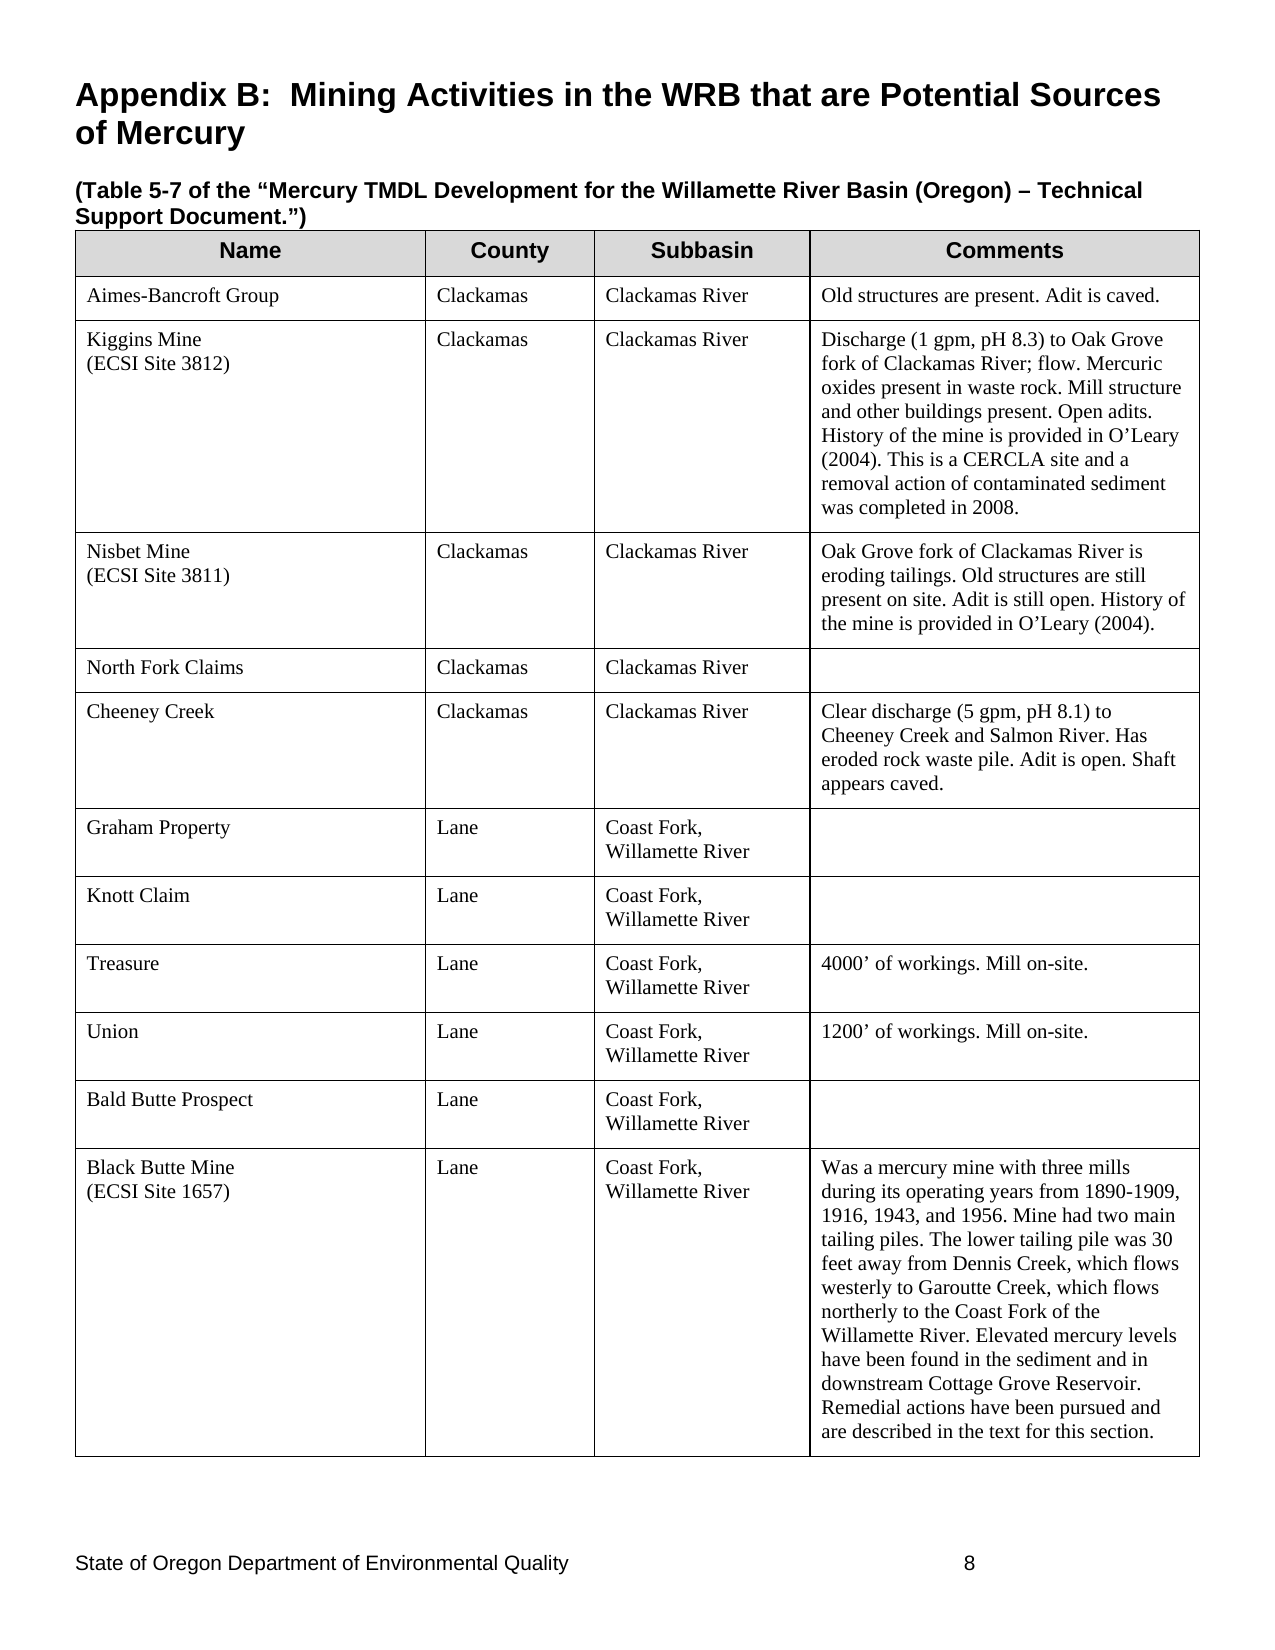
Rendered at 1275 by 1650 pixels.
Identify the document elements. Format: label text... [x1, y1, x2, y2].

table_cell Coast Fork, Willamette River [595, 877, 809, 944]
table_cell Lane [426, 945, 594, 1012]
table_cell [811, 1081, 1199, 1147]
table_cell Lane [426, 1081, 594, 1147]
table_cell Lane [426, 1013, 594, 1079]
table_cell Lane [426, 809, 594, 876]
table_cell Graham Property [76, 809, 425, 876]
table_cell Discharge (1 gpm, pH 8.3) to Oak Grove fork of Clackamas River; flow. Mercuric oxides present in waste rock. Mill structure and other buildings present. Open adits. History of the mine is provided in O’Leary (2004). This is a CERCLA site and a removal action of contaminated sediment was completed in 2008. [811, 321, 1199, 532]
table_cell Nisbet Mine (ECSI Site 3811) [76, 533, 425, 648]
table_cell Old structures are present. Adit is caved. [811, 277, 1199, 319]
table_cell Lane [426, 1149, 594, 1456]
table_cell [811, 649, 1199, 692]
subtitle Appendix B: Mining Activities in the WRB that are Potential Sources of Mercury [75, 75, 1200, 152]
text (Table 5-7 of the “Mercury TMDL Development for the Willamette River Basin (Oregon) – Technical Support Document.”) [75, 177, 1200, 229]
table_cell Cheeney Creek [76, 693, 425, 808]
table_header County [426, 231, 594, 276]
table_cell 4000’ of workings. Mill on-site. [811, 945, 1199, 1012]
table_cell Clackamas [426, 693, 594, 808]
table_cell Union [76, 1013, 425, 1079]
table_cell Lane [426, 877, 594, 944]
table_cell Clackamas River [595, 321, 809, 532]
table_cell Clackamas [426, 277, 594, 319]
table_cell Coast Fork, Willamette River [595, 809, 809, 876]
table_cell Coast Fork, Willamette River [595, 1081, 809, 1147]
table_cell Black Butte Mine (ECSI Site 1657) [76, 1149, 425, 1456]
table_cell Clear discharge (5 gpm, pH 8.1) to Cheeney Creek and Salmon River. Has eroded rock waste pile. Adit is open. Shaft appears caved. [811, 693, 1199, 808]
table_cell Oak Grove fork of Clackamas River is eroding tailings. Old structures are still present on site. Adit is still open. History of the mine is provided in O’Leary (2004). [811, 533, 1199, 648]
table_cell Kiggins Mine (ECSI Site 3812) [76, 321, 425, 532]
table_cell North Fork Claims [76, 649, 425, 692]
table_cell Aimes-Bancroft Group [76, 277, 425, 319]
table_cell Clackamas River [595, 533, 809, 648]
table_cell Clackamas [426, 533, 594, 648]
table_cell Bald Butte Prospect [76, 1081, 425, 1147]
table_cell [595, 1149, 809, 1456]
table_header Name [76, 231, 425, 276]
table_cell 1200’ of workings. Mill on-site. [811, 1013, 1199, 1079]
table_header Comments [811, 231, 1199, 276]
table_cell Coast Fork, Willamette River [595, 1013, 809, 1079]
table_cell [811, 809, 1199, 876]
table_cell [811, 877, 1199, 944]
table_cell Coast Fork, Willamette River [595, 945, 809, 1012]
table_cell Knott Claim [76, 877, 425, 944]
table_header Subbasin [595, 231, 809, 276]
table_cell Clackamas [426, 649, 594, 692]
table_cell Clackamas River [595, 649, 809, 692]
table_cell Clackamas [426, 321, 594, 532]
table_cell Clackamas River [595, 693, 809, 808]
table_cell Clackamas River [595, 277, 809, 319]
table_cell Was a mercury mine with three mills during its operating years from 1890-1909, 1916, 1943, and 1956. Mine had two main tailing piles. The lower tailing pile was 30 feet away from Dennis Creek, which flows westerly to Garoutte Creek, which flows northerly to the Coast Fork of the Willamette River. Elevated mercury levels have been found in the sediment and in downstream Cottage Grove Reservoir. Remedial actions have been pursued and are described in the text for this section. [811, 1149, 1199, 1456]
table_cell Treasure [76, 945, 425, 1012]
